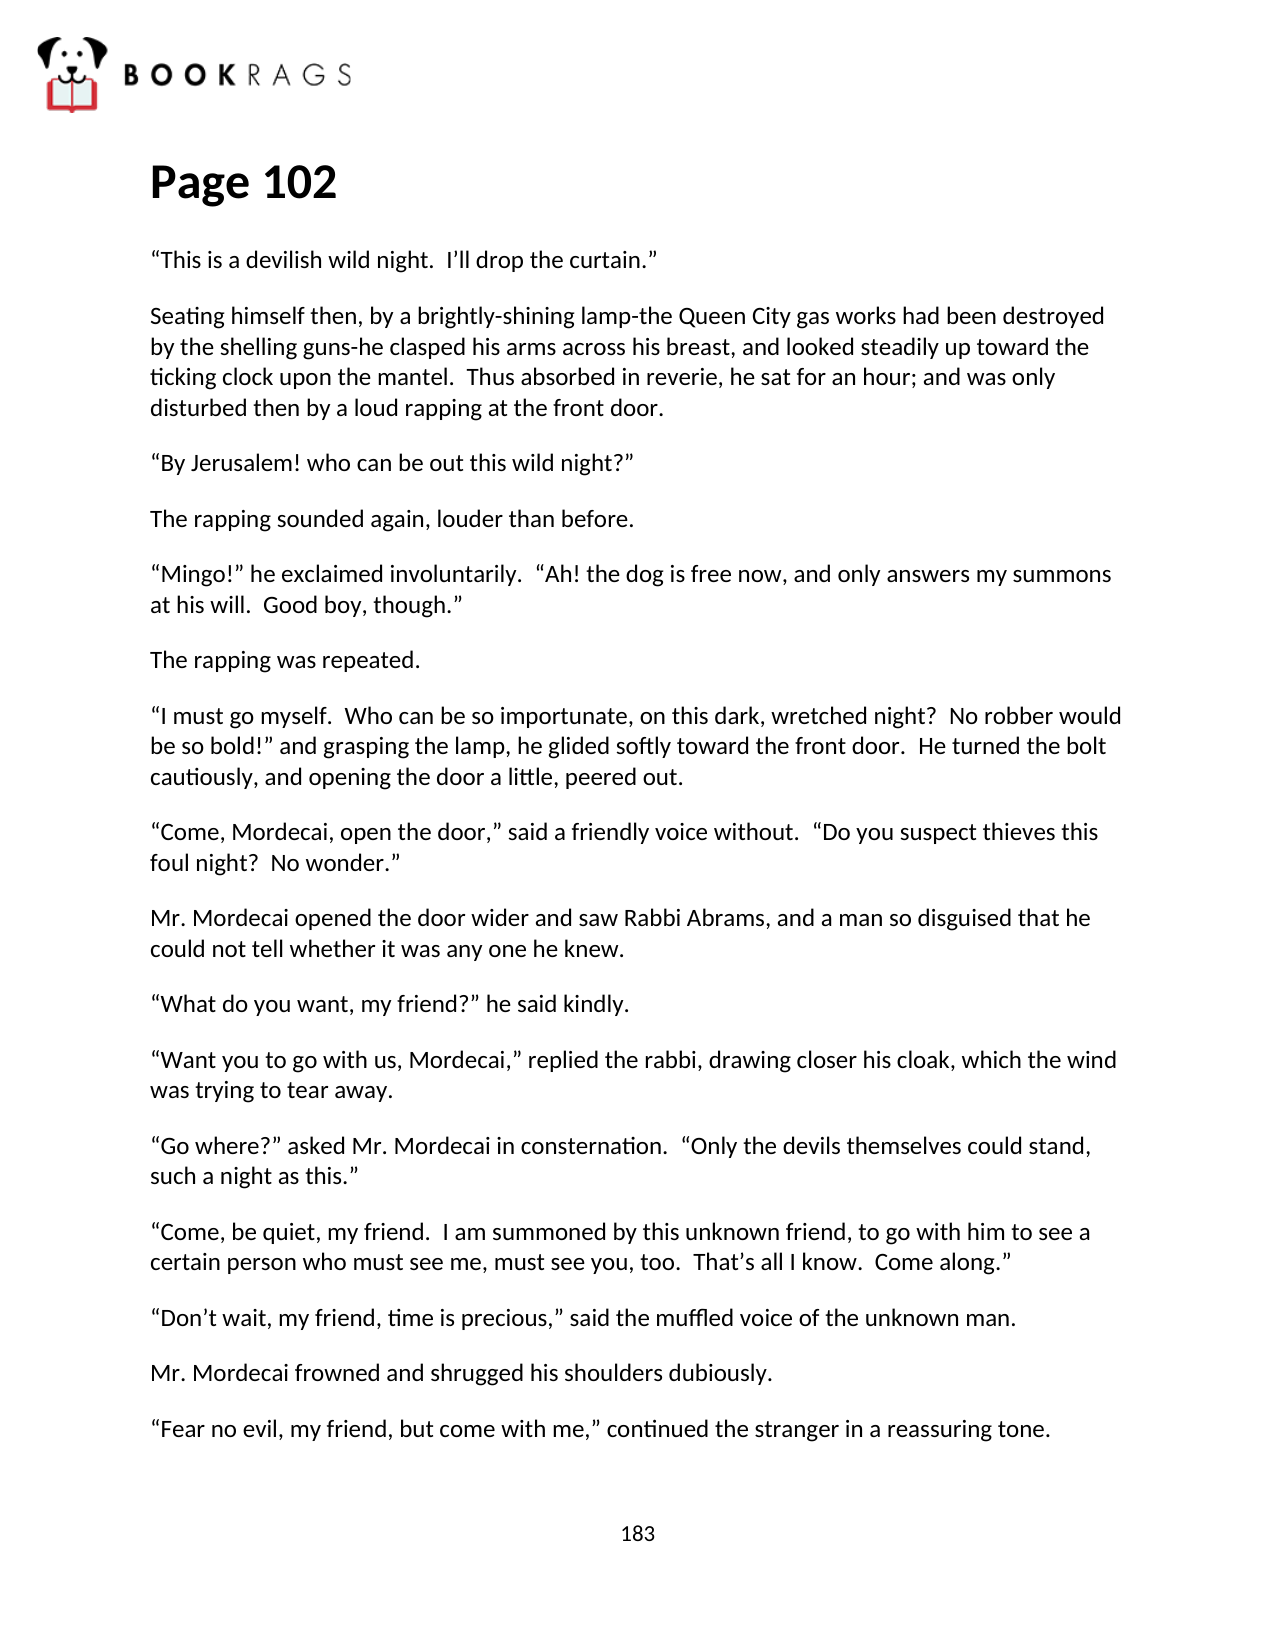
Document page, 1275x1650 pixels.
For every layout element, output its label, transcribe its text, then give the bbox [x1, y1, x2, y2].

text “Come, Mordecai, open the door,” said a friendly voice without. “Do you suspect thieves this foul night? No wonder.” [150, 816, 1125, 877]
picture [37, 37, 351, 113]
text Seating himself then, by a brightly-shining lamp-the Queen City gas works had been destroyed by the shelling guns-he clasped his arms across his breast, and looked steadily up toward the ticking clock upon the mantel. Thus absorbed in reverie, he sat for an hour; and was only disturbed then by a loud rapping at the front door. [150, 300, 1125, 422]
text “Come, be quiet, my friend. I am summoned by this unknown friend, to go with him to see a certain person who must see me, must see you, too. That’s all I know. Come along.” [150, 1216, 1125, 1277]
text Page 102 [150, 150, 1125, 211]
text “Want you to go with us, Mordecai,” replied the rabbi, drawing closer his cloak, which the wind was trying to tear away. [150, 1044, 1125, 1105]
text “What do you want, my friend?” he said kindly. [150, 988, 1125, 1019]
text “Don’t wait, my friend, time is precious,” said the muffled voice of the unknown man. [150, 1302, 1125, 1333]
text “I must go myself. Who can be so importunate, on this dark, wretched night? No robber would be so bold!” and grasping the lamp, he glided softly toward the front door. He turned the bolt cautiously, and opening the door a little, peered out. [150, 700, 1125, 791]
text “Mingo!” he exclaimed involuntarily. “Ah! the dog is free now, and only answers my summons at his will. Good boy, though.” [150, 558, 1125, 619]
text “By Jerusalem! who can be out this wild night?” [150, 447, 1125, 478]
text “Fear no evil, my friend, but come with me,” continued the stranger in a reassuring tone. [150, 1413, 1125, 1444]
text The rapping sounded again, louder than before. [150, 503, 1125, 533]
text Mr. Mordecai frowned and shrugged his shoulders dubiously. [150, 1358, 1125, 1388]
text Mr. Mordecai opened the door wider and saw Rabbi Abrams, and a man so disguised that he could not tell whether it was any one he knew. [150, 902, 1125, 963]
text “Go where?” asked Mr. Mordecai in consternation. “Only the devils themselves could stand, such a night as this.” [150, 1130, 1125, 1191]
text The rapping was repeated. [150, 644, 1125, 675]
text “This is a devilish wild night. I’ll drop the curtain.” [150, 244, 1125, 275]
